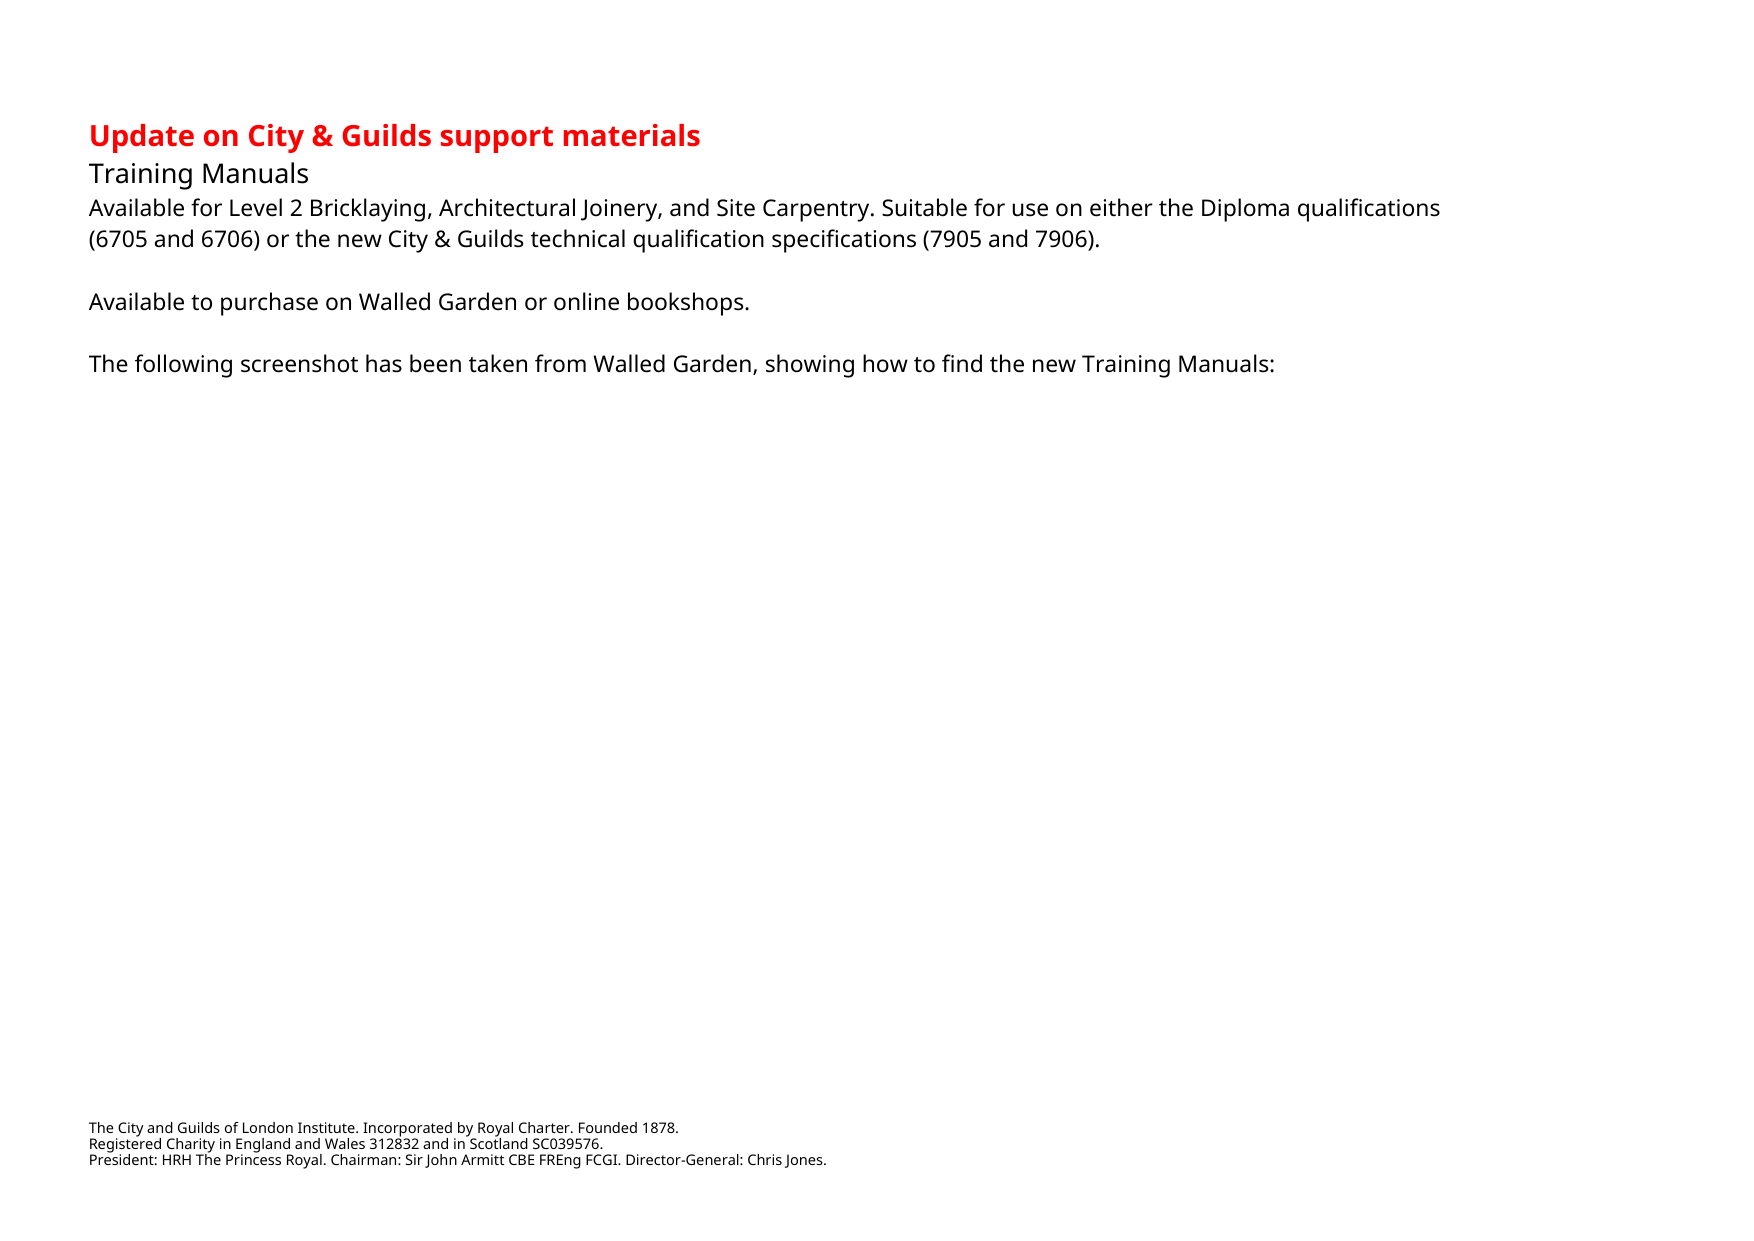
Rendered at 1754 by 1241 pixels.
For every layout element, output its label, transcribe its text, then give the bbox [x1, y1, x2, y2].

text The following screenshot has been taken from Walled Garden, showing how to find the new Training Manuals: [88, 348, 1458, 379]
text Available to purchase on Walled Garden or online bookshops. [88, 286, 1458, 317]
text Training Manuals [88, 155, 1458, 192]
text Available for Level 2 Bricklaying, Architectural Joinery, and Site Carpentry. Suitable for use on either the Diploma qualifications (6705 and 6706) or the new City & Guilds technical qualification specifications (7905 and 7906). [88, 192, 1458, 254]
text Update on City & Guilds support materials [88, 115, 1458, 155]
